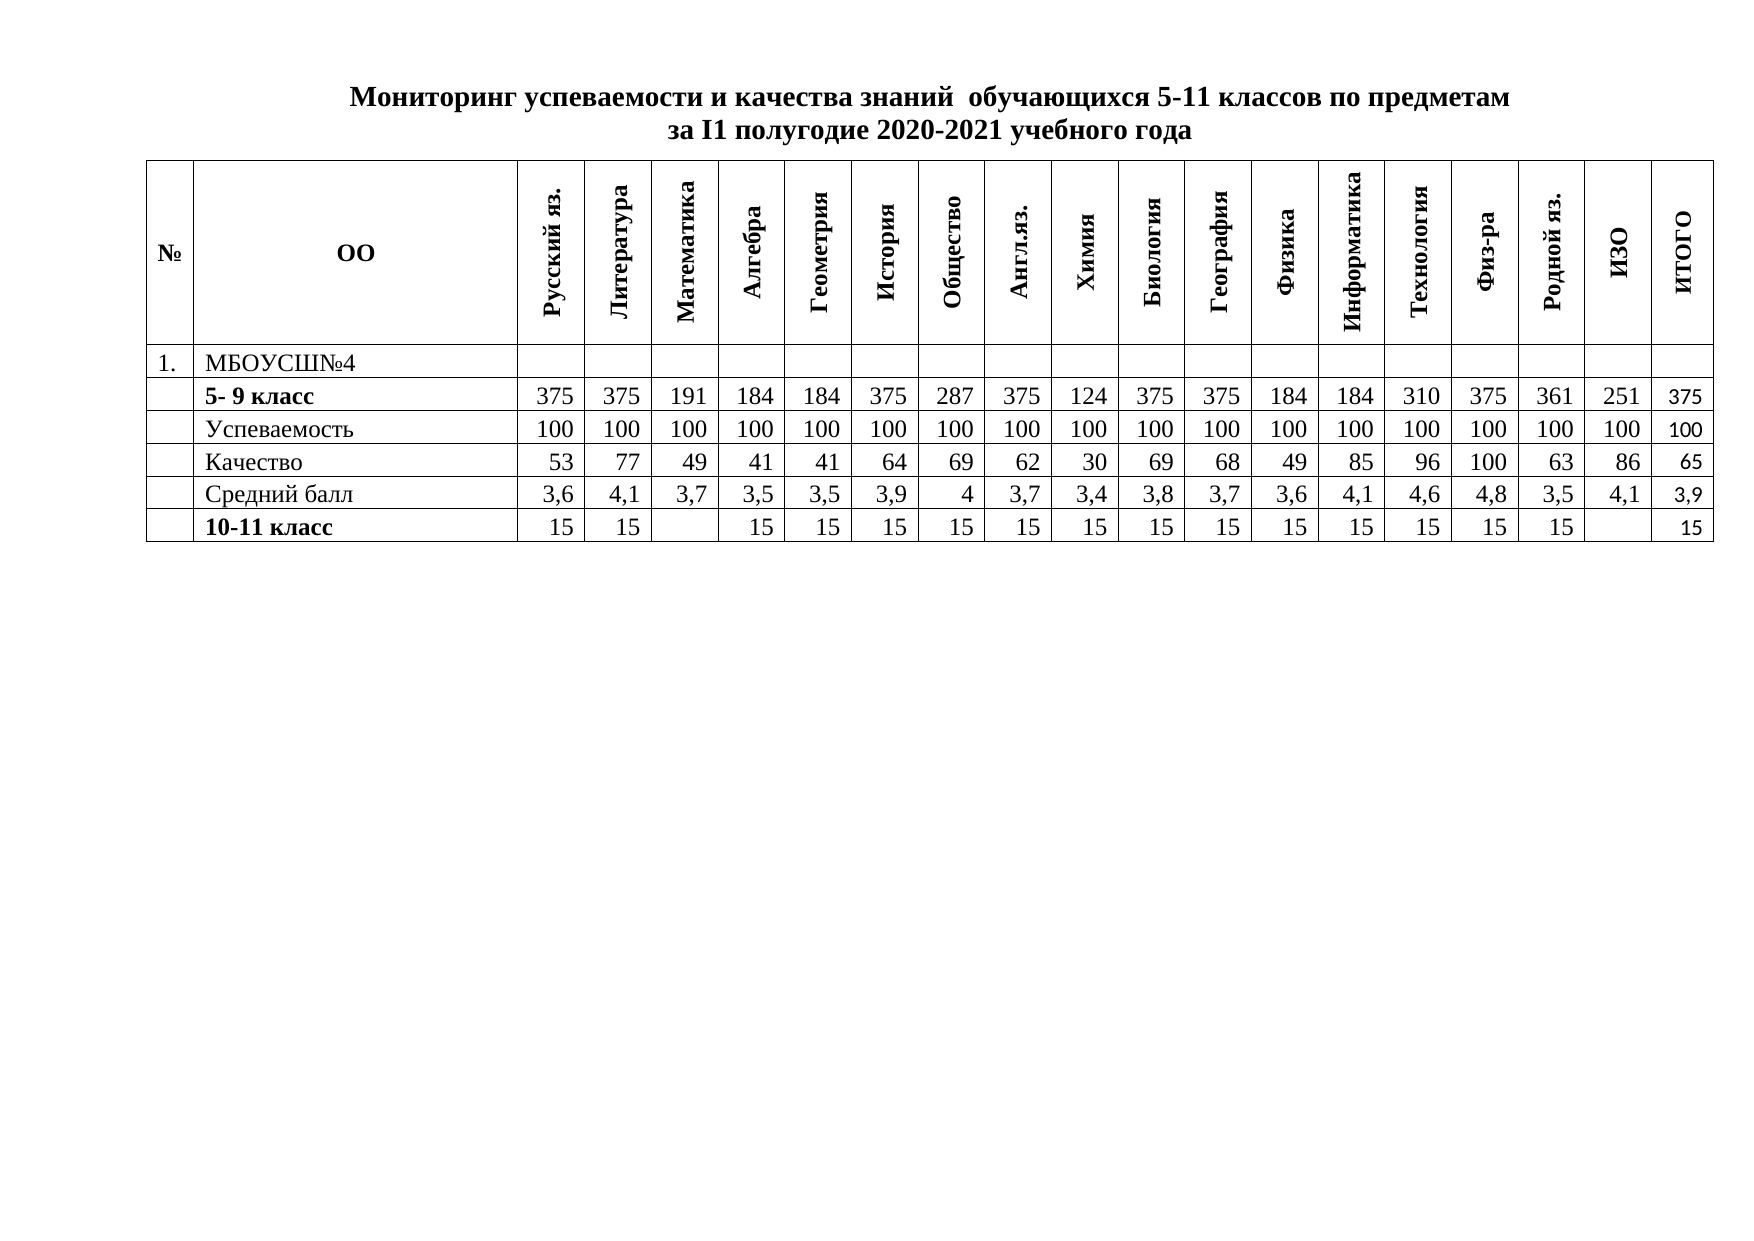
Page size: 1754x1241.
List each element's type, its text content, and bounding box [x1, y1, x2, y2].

table_cell [1319, 345, 1384, 377]
table_cell [719, 345, 784, 377]
table_header Мониторинг успеваемости и качества знаний обучающихся 5-11 классов по предметам за I1 полугодие 2020-2021 учебного года [146, 65, 1714, 160]
table_cell 15 [1119, 509, 1184, 541]
table_cell 15 [919, 509, 984, 541]
table_cell 15 [1652, 509, 1713, 541]
table_cell 49 [1252, 444, 1318, 476]
table_cell 100 [1385, 411, 1451, 443]
table_cell 15 [585, 509, 651, 541]
table_cell 124 [1052, 378, 1118, 410]
table_cell 100 [852, 411, 918, 443]
table_cell 3,4 [1052, 477, 1118, 508]
table_cell ОО [194, 161, 517, 344]
table_cell 15 [1185, 509, 1251, 541]
table_cell 287 [919, 378, 984, 410]
table_cell 15 [719, 509, 784, 541]
table_cell [985, 345, 1051, 377]
table_cell 375 [518, 378, 584, 410]
table_cell Физ-ра [1452, 161, 1518, 344]
table_cell 15 [852, 509, 918, 541]
table_cell 53 [518, 444, 584, 476]
table_cell 100 [1519, 411, 1584, 443]
table_cell 375 [852, 378, 918, 410]
table_cell 65 [1652, 444, 1713, 476]
table_cell 68 [1185, 444, 1251, 476]
table_cell 62 [985, 444, 1051, 476]
table_cell Геометрия [785, 161, 851, 344]
table_cell 5- 9 класс [194, 378, 517, 410]
table_cell 41 [785, 444, 851, 476]
table_cell 184 [785, 378, 851, 410]
table_cell 1. [147, 345, 193, 377]
table_cell Средний балл [194, 477, 517, 508]
table_cell 100 [1119, 411, 1184, 443]
table_cell 3,5 [719, 477, 784, 508]
table_cell 100 [785, 411, 851, 443]
table_cell 4,1 [1319, 477, 1384, 508]
table_cell [852, 345, 918, 377]
table_cell 375 [1119, 378, 1184, 410]
table_cell 4,1 [1585, 477, 1651, 508]
table_cell 100 [1252, 411, 1318, 443]
table_cell Англ.яз. [985, 161, 1051, 344]
table_cell 3,6 [518, 477, 584, 508]
table_cell 184 [1319, 378, 1384, 410]
table_cell 375 [585, 378, 651, 410]
table_cell 41 [719, 444, 784, 476]
table_cell [1052, 345, 1118, 377]
table_cell 77 [585, 444, 651, 476]
table_cell [652, 509, 718, 541]
table_cell [1585, 345, 1651, 377]
table_cell 15 [1385, 509, 1451, 541]
table_cell [1252, 345, 1318, 377]
table_cell 251 [1585, 378, 1651, 410]
table_cell [147, 509, 193, 541]
table_cell История [852, 161, 918, 344]
table_cell 15 [1319, 509, 1384, 541]
table_cell 4,1 [585, 477, 651, 508]
table_cell № [147, 161, 193, 344]
table_cell 69 [1119, 444, 1184, 476]
table_cell [652, 345, 718, 377]
table_cell 100 [1052, 411, 1118, 443]
table_cell Биология [1119, 161, 1184, 344]
table_cell Общество [919, 161, 984, 344]
table_cell [147, 444, 193, 476]
table_cell ИЗО [1585, 161, 1651, 344]
table_cell Физика [1252, 161, 1318, 344]
table_cell 100 [585, 411, 651, 443]
table_cell 15 [1252, 509, 1318, 541]
table_cell Качество [194, 444, 517, 476]
table_cell Алгебра [719, 161, 784, 344]
table_cell Технология [1385, 161, 1451, 344]
table_cell 100 [1452, 411, 1518, 443]
table_cell 85 [1319, 444, 1384, 476]
table_cell [1185, 345, 1251, 377]
table_cell [147, 378, 193, 410]
table_cell 30 [1052, 444, 1118, 476]
table_cell 100 [518, 411, 584, 443]
table_cell [1585, 509, 1651, 541]
table_cell 184 [719, 378, 784, 410]
table_cell 3,5 [785, 477, 851, 508]
table_cell 375 [1185, 378, 1251, 410]
table_cell [147, 411, 193, 443]
table_cell 191 [652, 378, 718, 410]
table_cell [1385, 345, 1451, 377]
table_cell 3,8 [1119, 477, 1184, 508]
table_cell 64 [852, 444, 918, 476]
table_cell 15 [1452, 509, 1518, 541]
table_cell МБОУСШ№4 [194, 345, 517, 377]
table_cell 100 [1652, 411, 1713, 443]
table_cell Родной яз. [1519, 161, 1584, 344]
table_cell 3,9 [852, 477, 918, 508]
table_cell [585, 345, 651, 377]
table_cell 15 [985, 509, 1051, 541]
table_cell 15 [1052, 509, 1118, 541]
table_cell Русский яз. [518, 161, 584, 344]
table_cell Информатика [1319, 161, 1384, 344]
table_cell 3,9 [1652, 477, 1713, 508]
table_cell 310 [1385, 378, 1451, 410]
table_cell 15 [518, 509, 584, 541]
table_cell 100 [1319, 411, 1384, 443]
table_cell [1652, 345, 1713, 377]
table_cell 375 [1652, 378, 1713, 410]
table_cell 86 [1585, 444, 1651, 476]
table_cell Успеваемость [194, 411, 517, 443]
table_cell 100 [652, 411, 718, 443]
table_cell 375 [1452, 378, 1518, 410]
table_cell [1452, 345, 1518, 377]
table_cell 96 [1385, 444, 1451, 476]
table_cell 361 [1519, 378, 1584, 410]
table_cell 100 [1452, 444, 1518, 476]
table_cell [1519, 345, 1584, 377]
table_cell 63 [1519, 444, 1584, 476]
table_cell [785, 345, 851, 377]
table_cell [1119, 345, 1184, 377]
table_cell 3,7 [652, 477, 718, 508]
table_cell 69 [919, 444, 984, 476]
table_cell 3,5 [1519, 477, 1584, 508]
table_cell 3,7 [1185, 477, 1251, 508]
table_cell 3,6 [1252, 477, 1318, 508]
table_cell [518, 345, 584, 377]
table_cell 100 [985, 411, 1051, 443]
table_cell 15 [1519, 509, 1584, 541]
table_cell 10-11 класс [194, 509, 517, 541]
table_cell 49 [652, 444, 718, 476]
table_cell 4,6 [1385, 477, 1451, 508]
table_cell 100 [1185, 411, 1251, 443]
table_cell 184 [1252, 378, 1318, 410]
table_cell 375 [985, 378, 1051, 410]
table_cell 15 [785, 509, 851, 541]
table_cell Химия [1052, 161, 1118, 344]
table_cell 100 [1585, 411, 1651, 443]
table_cell 100 [919, 411, 984, 443]
table_cell 4 [919, 477, 984, 508]
table_cell ИТОГО [1652, 161, 1713, 344]
table_cell Математика [652, 161, 718, 344]
table_cell 4,8 [1452, 477, 1518, 508]
table_cell 3,7 [985, 477, 1051, 508]
table_cell 100 [719, 411, 784, 443]
table_cell География [1185, 161, 1251, 344]
table_cell [919, 345, 984, 377]
table_cell Литература [585, 161, 651, 344]
table_cell [147, 477, 193, 508]
